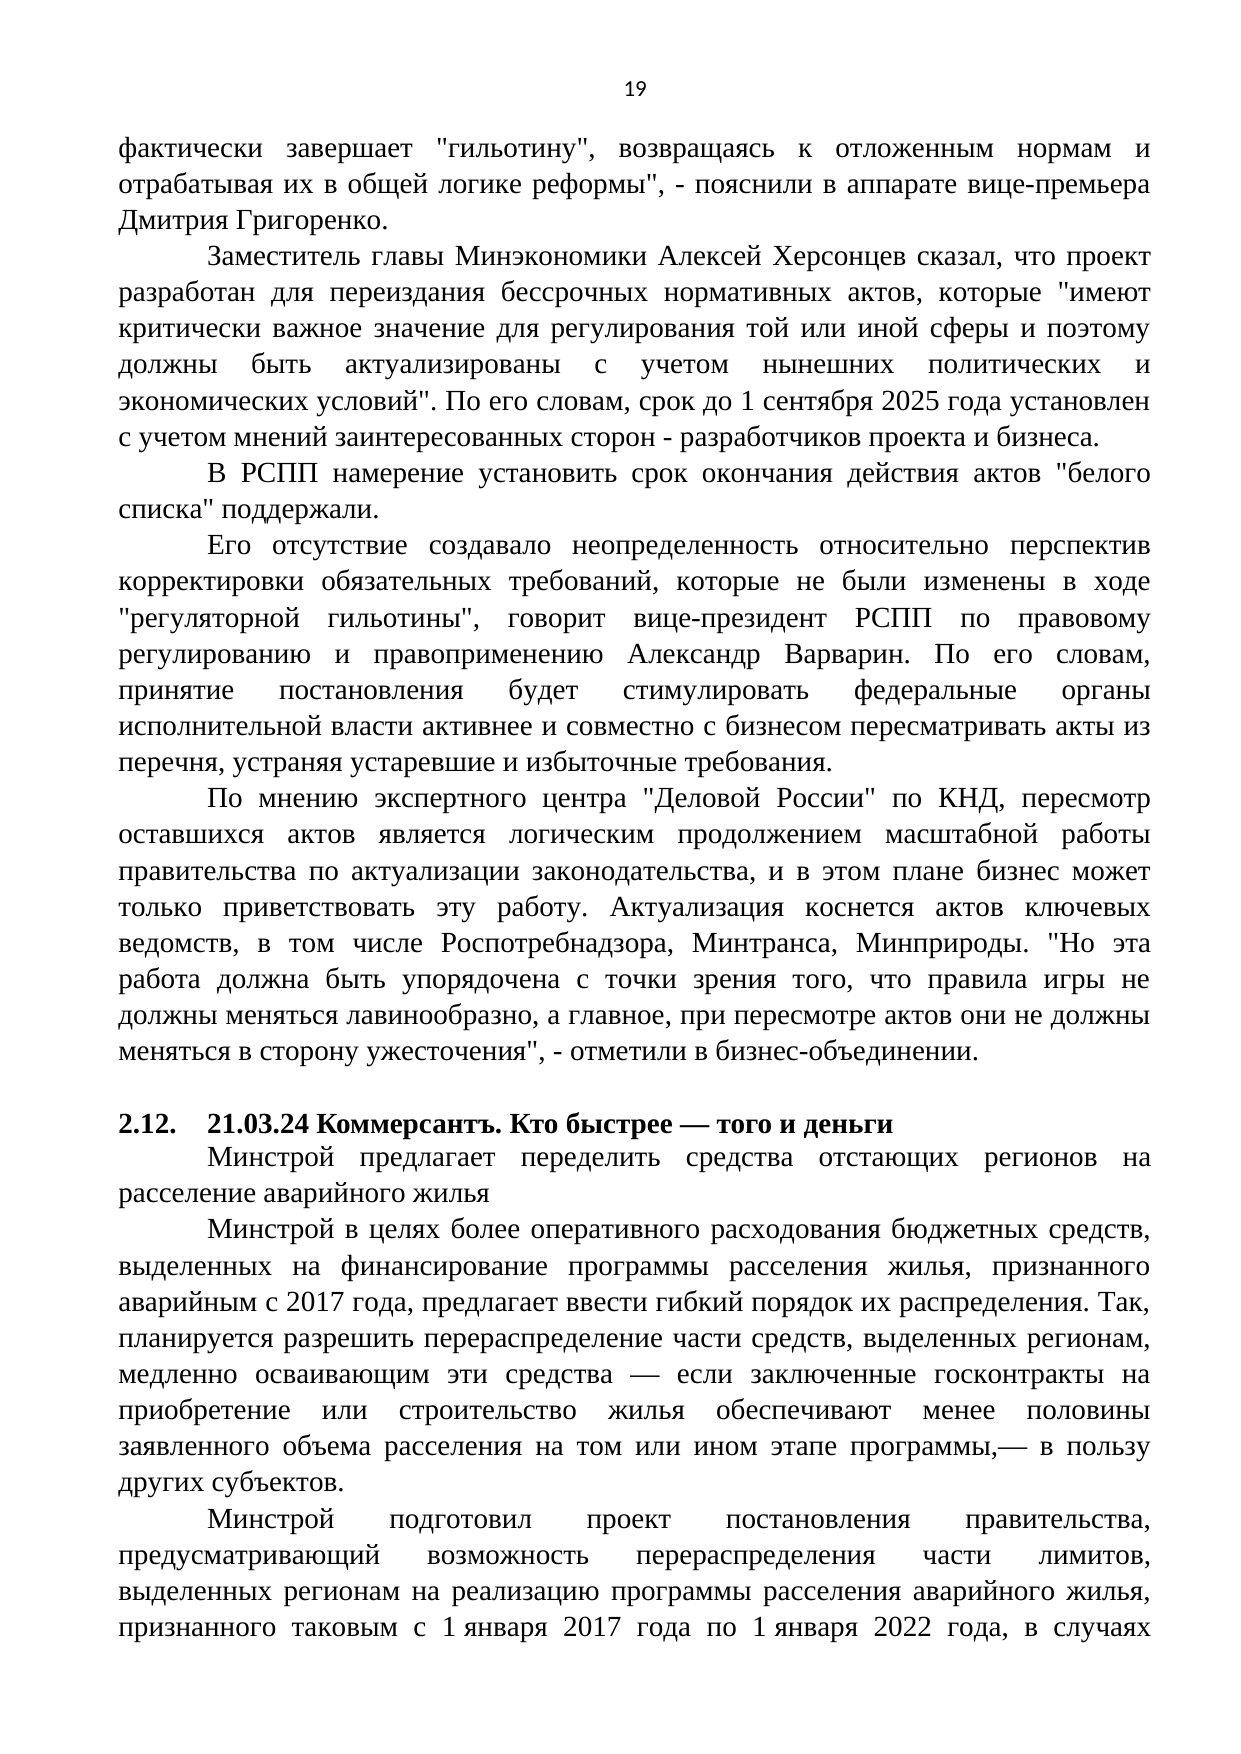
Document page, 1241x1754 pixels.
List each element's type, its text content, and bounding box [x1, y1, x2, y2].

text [118, 130, 1152, 236]
text Минстрой предлагает переделить средства отстающих регионов на расселение аварийного жилья [118, 1139, 1152, 1209]
text По мнению экспертного центра "Деловой России" по КНД, пересмотр оставшихся актов является логическим продолжением масштабной работы правительства по актуализации законодательства, и в этом плане бизнес может только приветствовать эту работу. Актуализация коснется актов ключевых ведомств, в том числе Роспотребнадзора, Минтранса, Минприроды. "Но эта работа должна быть упорядочена с точки зрения того, что правила игры не должны меняться лавинообразно, а главное, при пересмотре актов они не должны меняться в сторону ужесточения", - отметили в бизнес-объединении. [118, 780, 1152, 1067]
text Заместитель главы Минэкономики Алексей Херсонцев сказал, что проект разработан для переиздания бессрочных нормативных актов, которые "имеют критически важное значение для регулирования той или иной сферы и поэтому должны быть актуализированы с учетом нынешних политических и экономических условий". По его словам, срок до 1 сентября 2025 года установлен с учетом мнений заинтересованных сторон - разработчиков проекта и бизнеса. [118, 238, 1152, 452]
text Минстрой в целях более оперативного расходования бюджетных средств, выделенных на финансирование программы расселения жилья, признанного аварийным с 2017 года, предлагает ввести гибкий порядок их распределения. Так, планируется разрешить перераспределение части средств, выделенных регионам, медленно осваивающим эти средства — если заключенные госконтракты на приобретение или строительство жилья обеспечивают менее половины заявленного объема расселения на том или ином этапе программы,— в пользу других субъектов. [118, 1212, 1152, 1498]
text В РСПП намерение установить срок окончания действия актов "белого списка" поддержали. [118, 455, 1152, 525]
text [118, 1501, 1152, 1643]
subtitle 21.03.24 Коммерсантъ. Кто быстрее — того и деньги [118, 1106, 1152, 1139]
text Его отсутствие создавало неопределенность относительно перспектив корректировки обязательных требований, которые не были изменены в ходе "регуляторной гильотины", говорит вице-президент РСПП по правовому регулированию и правоприменению Александр Варварин. По его словам, принятие постановления будет стимулировать федеральные органы исполнительной власти активнее и совместно с бизнесом пересматривать акты из перечня, устраняя устаревшие и избыточные требования. [118, 527, 1152, 778]
